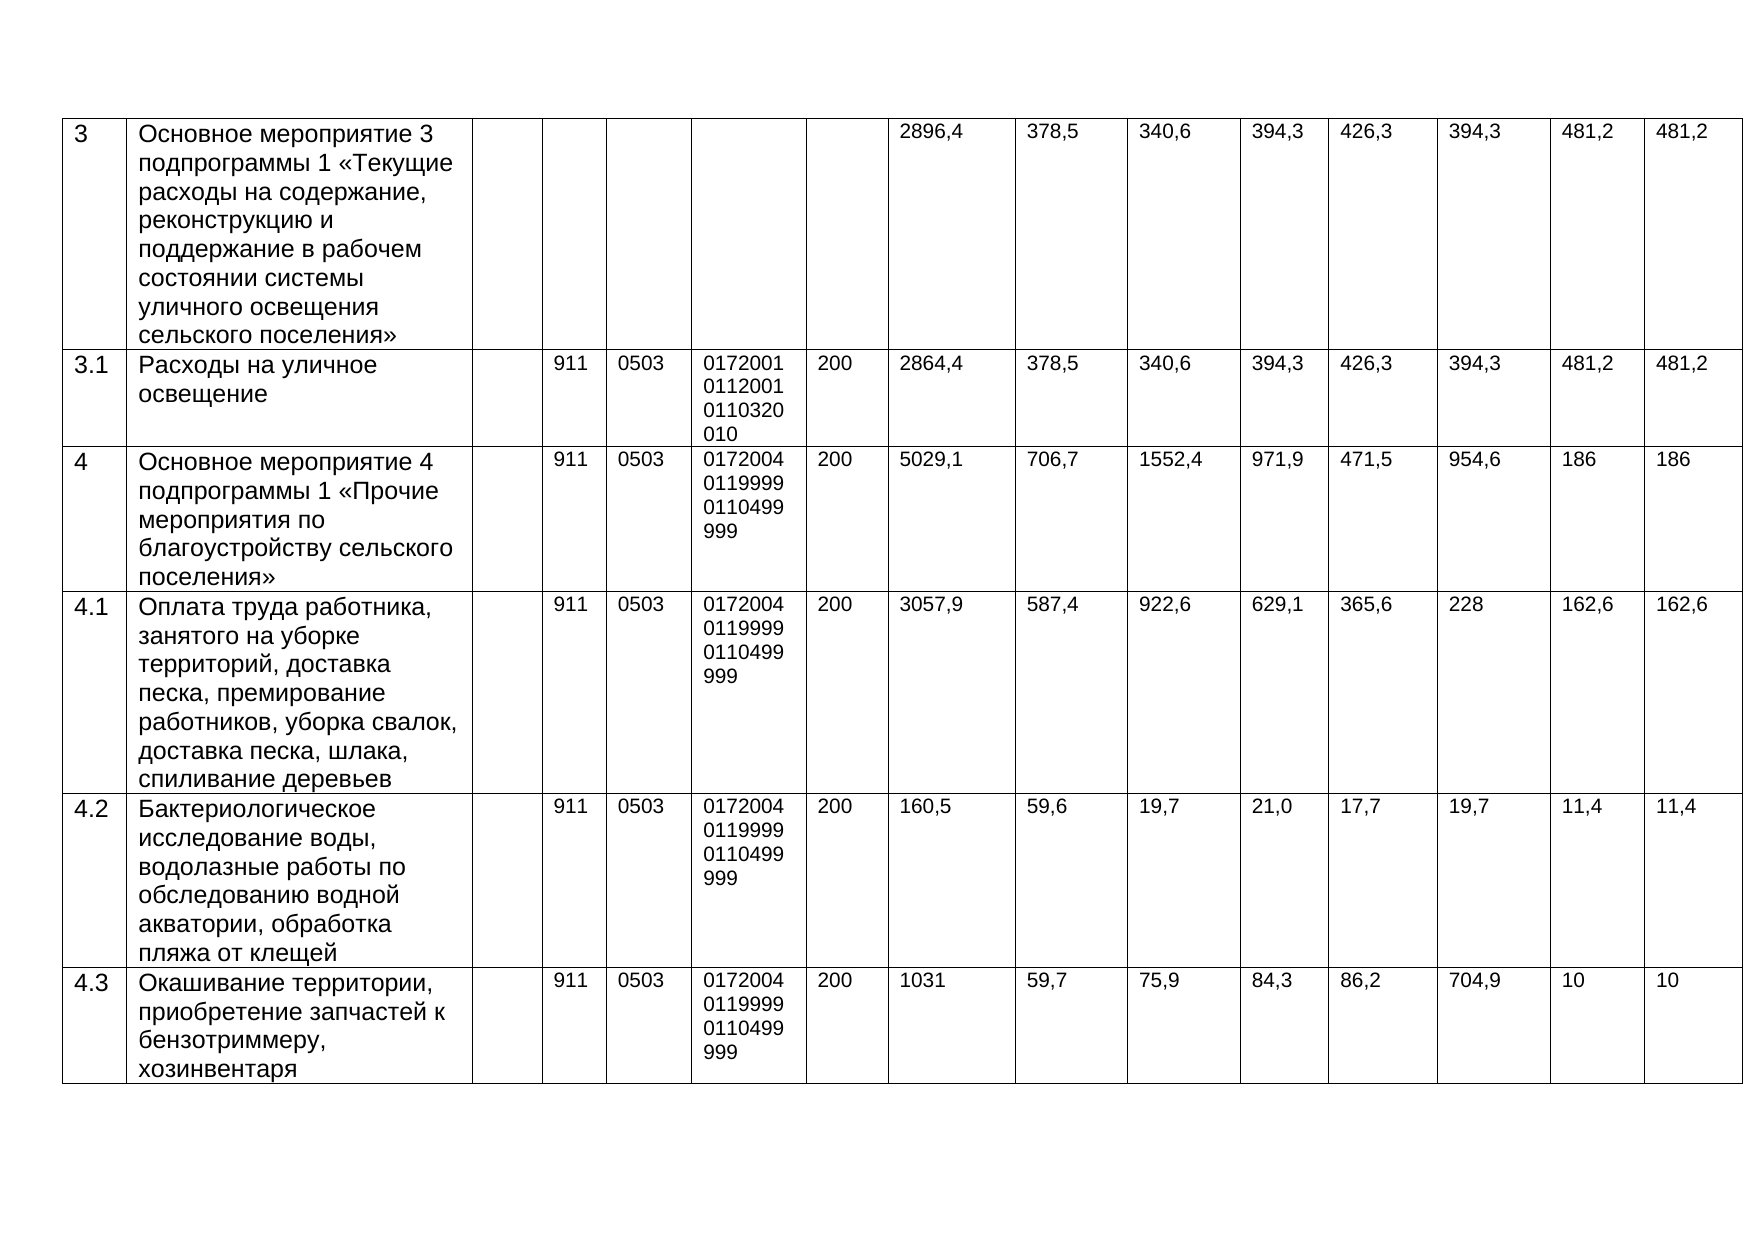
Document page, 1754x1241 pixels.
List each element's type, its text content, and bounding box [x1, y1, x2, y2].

table_cell [607, 119, 691, 349]
table_cell 0172004 0119999 0110499999 [692, 794, 806, 967]
table_cell 394,3 [1438, 350, 1550, 446]
table_cell 0503 [607, 350, 691, 446]
table_cell 587,4 [1016, 592, 1127, 793]
table_cell 17,7 [1329, 794, 1437, 967]
table_cell 75,9 [1128, 968, 1240, 1083]
table_cell Бактериологическое исследование воды, водолазные работы по обследованию водной акватории, обработка пляжа от клещей [127, 794, 472, 967]
table_cell 2864,4 [889, 350, 1015, 446]
table_cell 0172004 0119999 0110499999 [692, 447, 806, 591]
table_cell [473, 592, 542, 793]
table_cell 394,3 [1241, 119, 1328, 349]
table_cell 629,1 [1241, 592, 1328, 793]
table_cell 1552,4 [1128, 447, 1240, 591]
table_cell 186 [1645, 447, 1742, 591]
table_cell 3057,9 [889, 592, 1015, 793]
table_cell [473, 447, 542, 591]
table_cell 200 [807, 794, 888, 967]
table_cell 0503 [607, 447, 691, 591]
table_cell 911 [543, 968, 606, 1083]
table_cell 378,5 [1016, 119, 1127, 349]
table_cell 10 [1645, 968, 1742, 1083]
table_cell 426,3 [1329, 350, 1437, 446]
table_cell 911 [543, 592, 606, 793]
table_cell 200 [807, 350, 888, 446]
table_cell 162,6 [1645, 592, 1742, 793]
table_cell 200 [807, 968, 888, 1083]
table_cell 10 [1551, 968, 1644, 1083]
table_cell 0503 [607, 592, 691, 793]
table_cell 911 [543, 350, 606, 446]
table_cell 378,5 [1016, 350, 1127, 446]
table_cell [473, 794, 542, 967]
table_cell Окашивание территории, приобретение запчастей к бензотриммеру, хозинвентаря [127, 968, 472, 1083]
table_cell Оплата труда работника, занятого на уборке территорий, доставка песка, премирование работников, уборка свалок, доставка песка, шлака, спиливание деревьев [127, 592, 472, 793]
table_cell 911 [543, 794, 606, 967]
table_cell 1031 [889, 968, 1015, 1083]
table_cell Основное мероприятие 3 подпрограммы 1 «Текущие расходы на содержание, реконструкцию и поддержание в рабочем состоянии системы уличного освещения сельского поселения» [127, 119, 472, 349]
table_cell 11,4 [1645, 794, 1742, 967]
table_cell 59,6 [1016, 794, 1127, 967]
table_cell 481,2 [1645, 350, 1742, 446]
table_cell 911 [543, 447, 606, 591]
table_cell 2896,4 [889, 119, 1015, 349]
table_cell 19,7 [1128, 794, 1240, 967]
table_cell 365,6 [1329, 592, 1437, 793]
table_cell 340,6 [1128, 119, 1240, 349]
table_cell [807, 119, 888, 349]
table_cell 59,7 [1016, 968, 1127, 1083]
table_cell 4.2 [63, 794, 126, 967]
table_cell 162,6 [1551, 592, 1644, 793]
table_cell 426,3 [1329, 119, 1437, 349]
table_cell 0503 [607, 794, 691, 967]
table_cell 481,2 [1551, 119, 1644, 349]
table_cell 5029,1 [889, 447, 1015, 591]
table_cell 200 [807, 447, 888, 591]
table_cell 706,7 [1016, 447, 1127, 591]
table_cell 481,2 [1551, 350, 1644, 446]
table_cell 11,4 [1551, 794, 1644, 967]
table_cell Расходы на уличное освещение [127, 350, 472, 446]
table_cell 4.3 [63, 968, 126, 1083]
table_cell 19,7 [1438, 794, 1550, 967]
table_cell 4 [63, 447, 126, 591]
table_cell 471,5 [1329, 447, 1437, 591]
table_cell 954,6 [1438, 447, 1550, 591]
table_cell 21,0 [1241, 794, 1328, 967]
table_cell [473, 119, 542, 349]
table_cell [543, 119, 606, 349]
table_cell 481,2 [1645, 119, 1742, 349]
table_cell 0503 [607, 968, 691, 1083]
table_cell 3.1 [63, 350, 126, 446]
table_cell 340,6 [1128, 350, 1240, 446]
table_cell 704,9 [1438, 968, 1550, 1083]
table_cell 200 [807, 592, 888, 793]
table_cell 3 [63, 119, 126, 349]
table_cell Основное мероприятие 4 подпрограммы 1 «Прочие мероприятия по благоустройству сельского поселения» [127, 447, 472, 591]
table_cell 0172004 0119999 0110499999 [692, 968, 806, 1083]
table_cell 394,3 [1241, 350, 1328, 446]
table_cell 228 [1438, 592, 1550, 793]
table_cell 0172004 0119999 0110499999 [692, 592, 806, 793]
table_cell [473, 968, 542, 1083]
table_cell [473, 350, 542, 446]
table_cell 922,6 [1128, 592, 1240, 793]
table_cell 971,9 [1241, 447, 1328, 591]
table_cell 4.1 [63, 592, 126, 793]
table_cell 0172001 0112001 0110320010 [692, 350, 806, 446]
table_cell 84,3 [1241, 968, 1328, 1083]
table_cell 86,2 [1329, 968, 1437, 1083]
table_cell 186 [1551, 447, 1644, 591]
table_cell 160,5 [889, 794, 1015, 967]
table_cell [692, 119, 806, 349]
table_cell 394,3 [1438, 119, 1550, 349]
